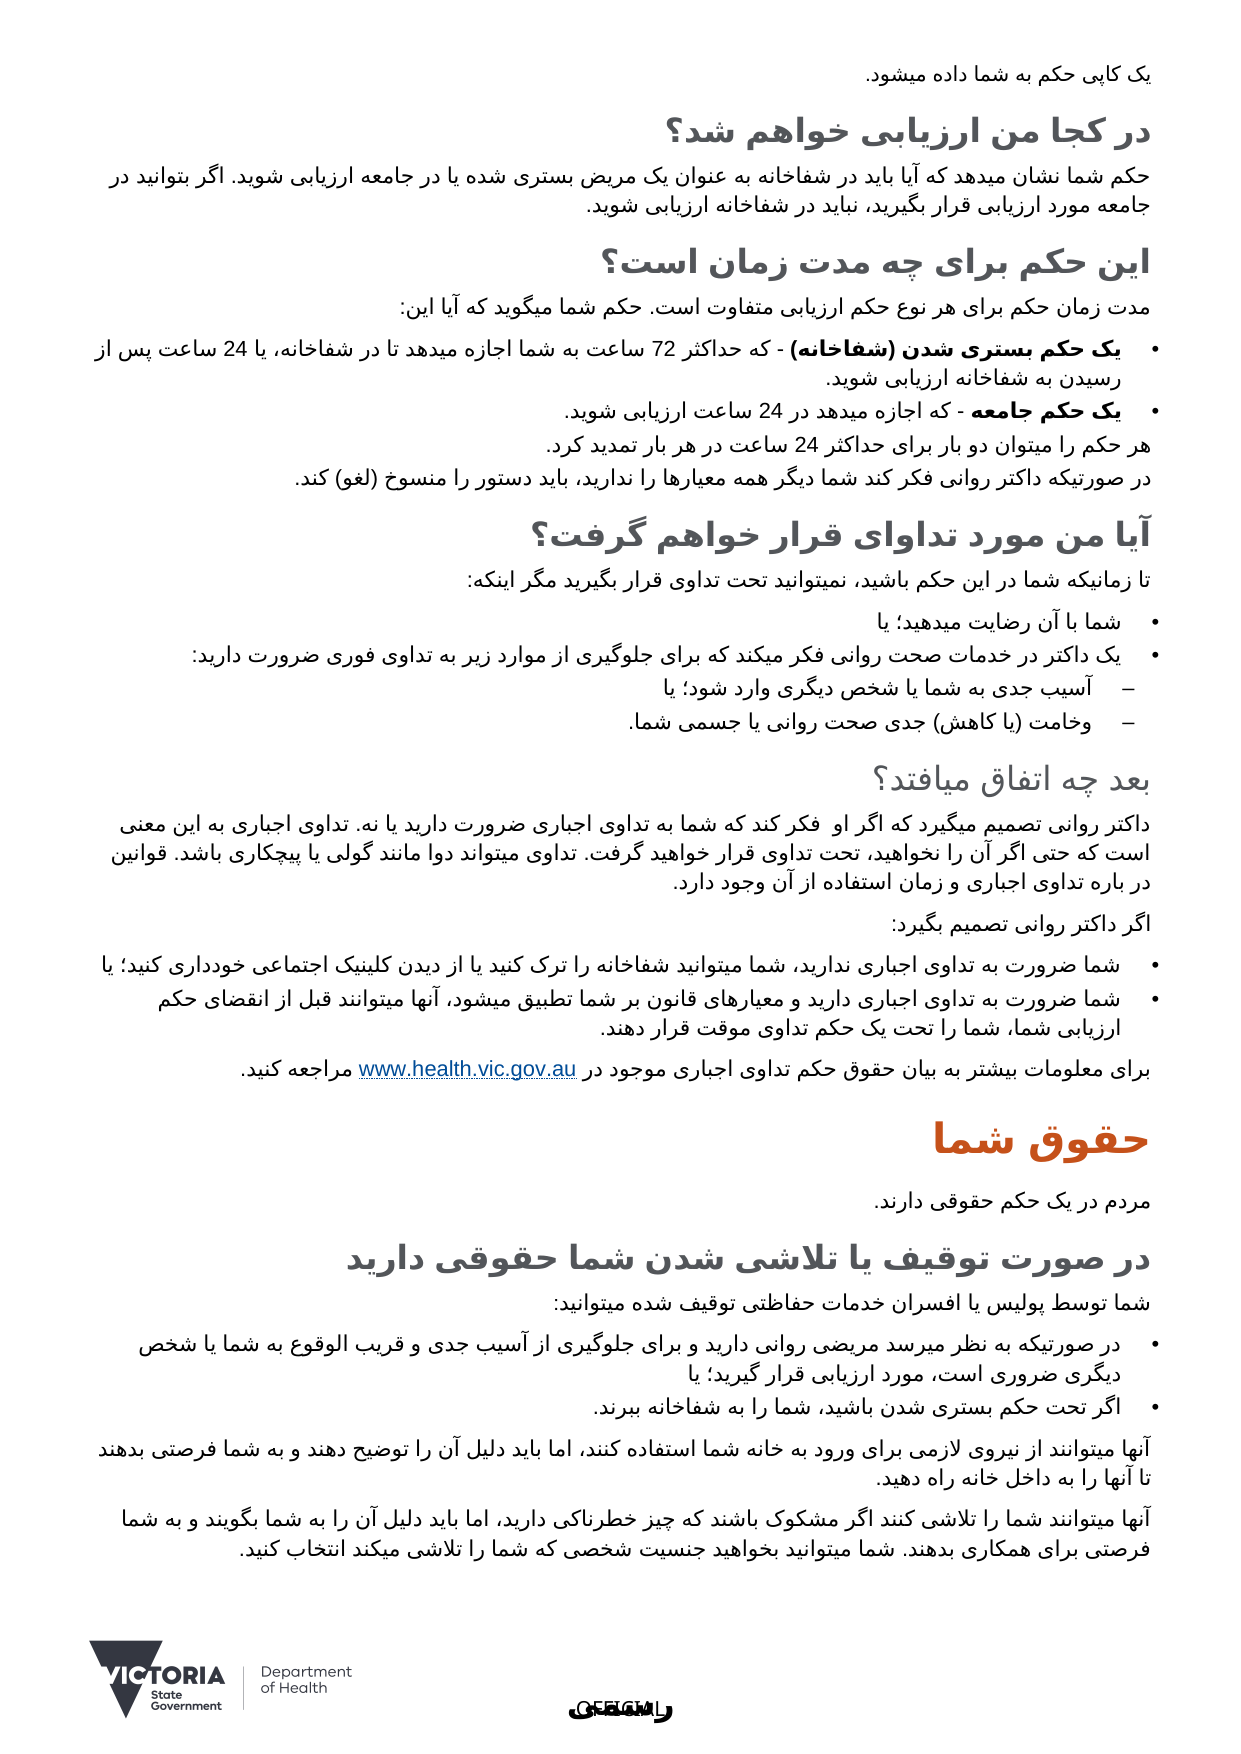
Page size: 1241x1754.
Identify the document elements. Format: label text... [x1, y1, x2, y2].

list در صورتیکه داکتر روانی فکر کند شما دیگر همه معیارها را ندارید، باید دستور را منسوخ (لغو) کند. [89, 461, 1152, 490]
subtitle در کجا من ارزیابی خواهم شد؟ [89, 111, 1152, 149]
text حکم شما نشان میدهد که آیا باید در شفاخانه به عنوان یک مریض بستری شده یا در جامعه ارزیابی شوید. اگر بتوانید در جامعه مورد ارزیابی قرار بگیرید، نباید در شفاخانه ارزیابی شوید. [89, 159, 1152, 217]
picture [0, 1595, 1241, 1754]
text اگر تحت حکم بستری شدن باشید، شما را به شفاخانه ببرند. [89, 1390, 1152, 1419]
text آسیب جدی به شما یا شخص دیگری وارد شود؛ یا [89, 671, 1122, 700]
text داکتر روانی تصمیم میگیرد که اگر او فکر کند که شما به تداوی اجباری ضرورت دارید یا نه. تداوی اجباری به این معنی است که حتی اگر آن را نخواهید، تحت تداوی قرار خواهید گرفت. تداوی میتواند دوا مانند گولی یا پیچکاری باشد. قوانین در باره تداوی اجباری و زمان استفاده از آن وجود دارد. [89, 807, 1152, 894]
subtitle در صورت توقیف یا تلاشی شدن شما حقوقی دارید [89, 1238, 1152, 1276]
text شما با آن رضایت میدهید؛ یا [89, 604, 1152, 634]
text مدت زمان حکم برای هر نوع حکم ارزیابی متفاوت است. حکم شما میگوید که آیا این: [89, 290, 1152, 319]
subtitle این حکم برای چه مدت زمان است؟ [89, 242, 1152, 281]
text شما ضرورت به تداوی اجباری دارید و معیارهای قانون بر شما تطبیق میشود، آنها میتوانند قبل از انقضای حکم ارزیابی شما، شما را تحت یک حکم تداوی موقت قرار دهند. [89, 982, 1152, 1040]
text برای معلومات بیشتر به بیان حقوق حکم تداوی اجباری موجود در www.health.vic.gov.au مراجعه کنید. [89, 1052, 1152, 1082]
subtitle بعد چه اتفاق میافتد؟ [89, 759, 1152, 797]
text یک کاپی حکم به شما داده میشود. [89, 57, 1152, 86]
text شما توسط پولیس یا افسران خدمات حفاظتی توقیف شده میتوانید: [89, 1286, 1152, 1315]
text یک حکم جامعه - که اجازه میدهد در 24 ساعت ارزیابی شوید. [89, 394, 1152, 423]
text وخامت (یا کاهش) جدی صحت روانی یا جسمی شما. [89, 704, 1122, 734]
text یک حکم بستری شدن (شفاخانه) - که حداکثر 72 ساعت به شما اجازه میدهد تا در شفاخانه، یا 24 ساعت پس از رسیدن به شفاخانه ارزیابی شوید. [89, 332, 1152, 390]
text آنها میتوانند شما را تلاشی کنند اگر مشکوک باشند که چیز خطرناکی دارید، اما باید دلیل آن را به شما بگویند و به شما فرصتی برای همکاری بدهند. شما میتوانید بخواهید جنسیت شخصی که شما را تلاشی میکند انتخاب کنید. [89, 1502, 1152, 1561]
text مردم در یک حکم حقوقی دارند. [89, 1184, 1152, 1213]
subtitle آیا من مورد تداوای قرار خواهم گرفت؟ [89, 515, 1152, 553]
text اگر داکتر روانی تصمیم بگیرد: [89, 907, 1152, 936]
text در صورتیکه به نظر میرسد مریضی روانی دارید و برای جلوگیری از آسیب جدی و قریب الوقوع به شما یا شخص دیگری ضروری است، مورد ارزیابی قرار گیرید؛ یا [89, 1327, 1152, 1386]
subtitle حقوق شما [89, 1115, 1152, 1163]
text تا زمانیکه شما در این حکم باشید، نمیتوانید تحت تداوی قرار بگیرید مگر اینکه: [89, 563, 1152, 592]
text یک داکتر در خدمات صحت روانی فکر میکند که برای جلوگیری از موارد زیر به تداوی فوری ضرورت دارید: [89, 638, 1152, 667]
list هر حکم را میتوان دو بار برای حداکثر 24 ساعت در هر بار تمدید کرد. [89, 428, 1152, 457]
text شما ضرورت به تداوی اجباری ندارید، شما میتوانید شفاخانه را ترک کنید یا از دیدن کلینیک اجتماعی خودداری کنید؛ یا [89, 948, 1152, 977]
text آنها میتوانند از نیروی لازمی برای ورود به خانه شما استفاده کنند، اما باید دلیل آن را توضیح دهند و به شما فرصتی بدهند تا آنها را به داخل خانه راه دهید. [89, 1431, 1152, 1490]
